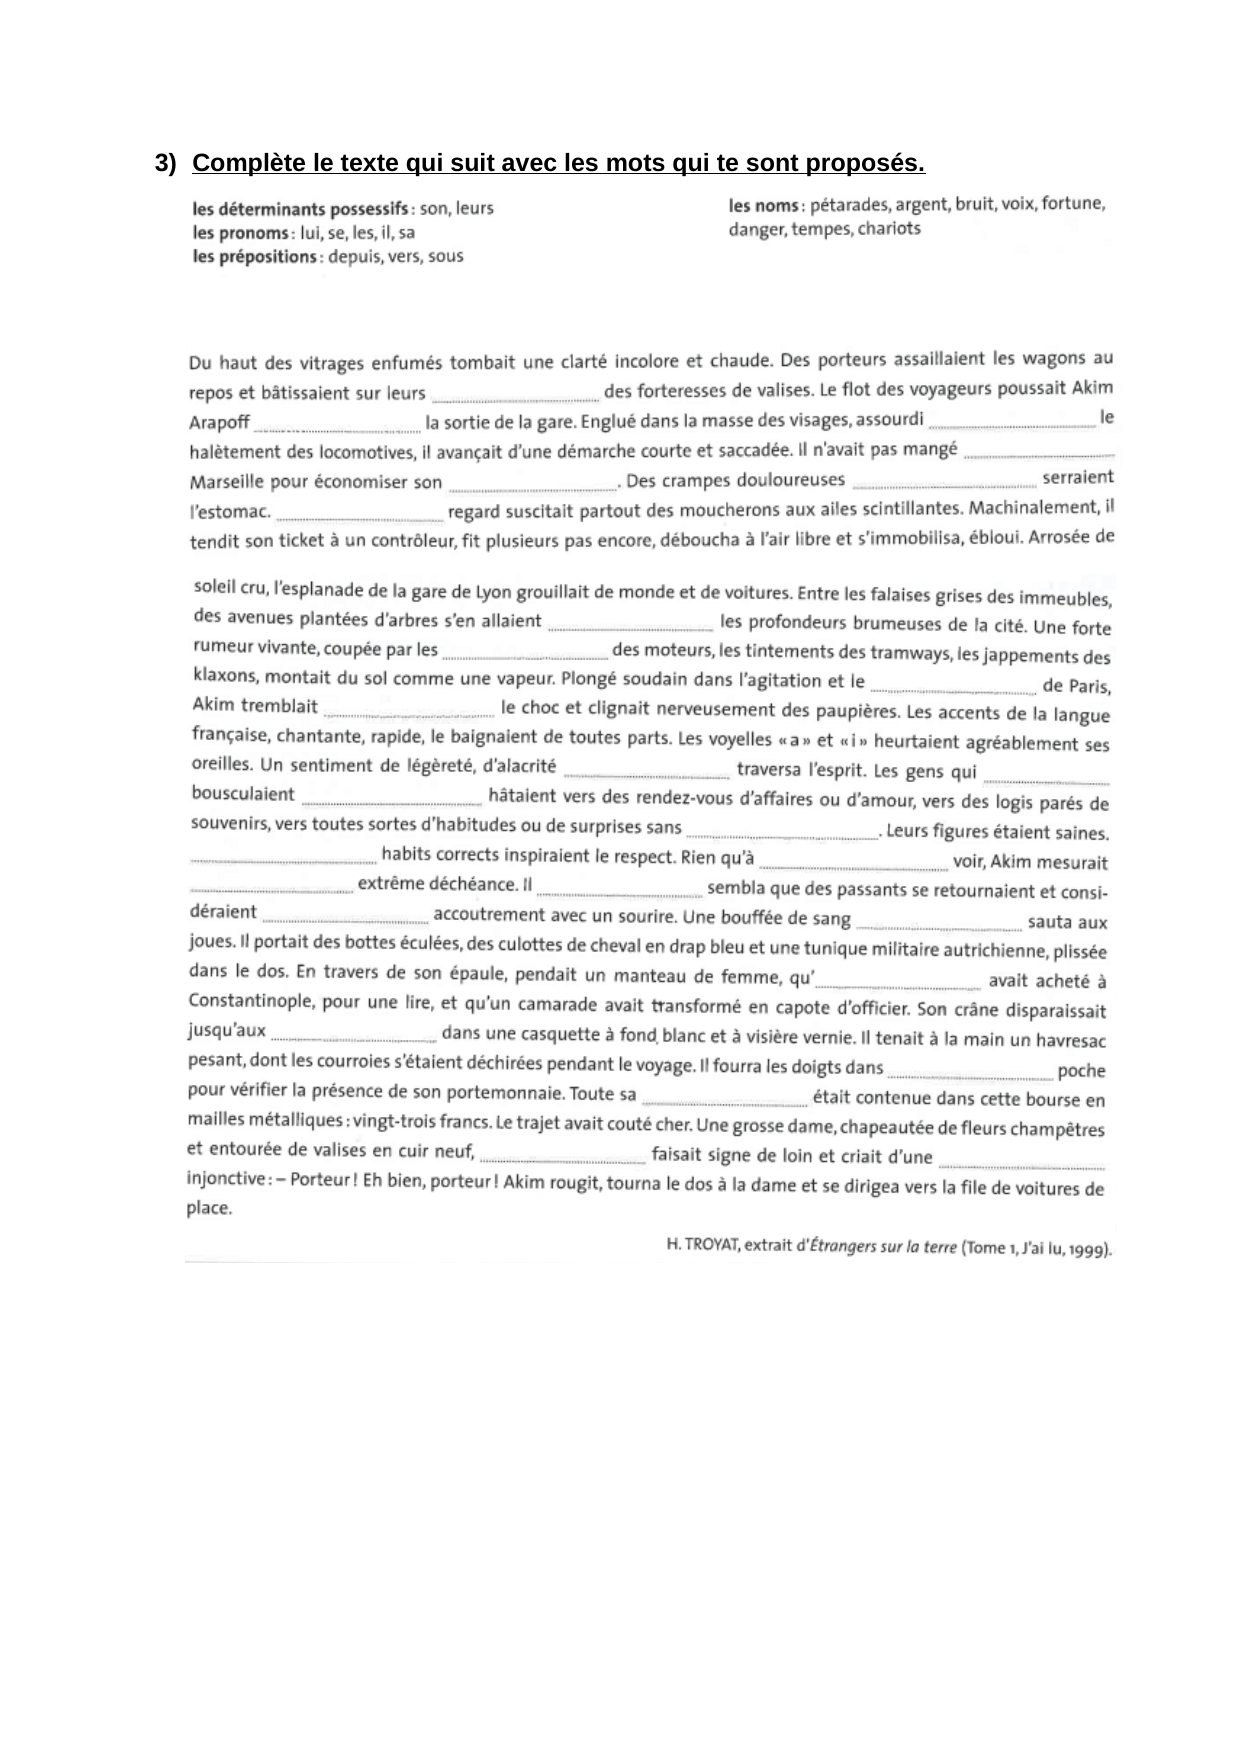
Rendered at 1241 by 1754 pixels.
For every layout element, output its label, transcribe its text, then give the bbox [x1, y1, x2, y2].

picture [185, 570, 1117, 1263]
list Complète le texte qui suit avec les mots qui te sont proposés. [154, 148, 1093, 176]
picture [185, 340, 1123, 569]
picture [185, 195, 1130, 278]
